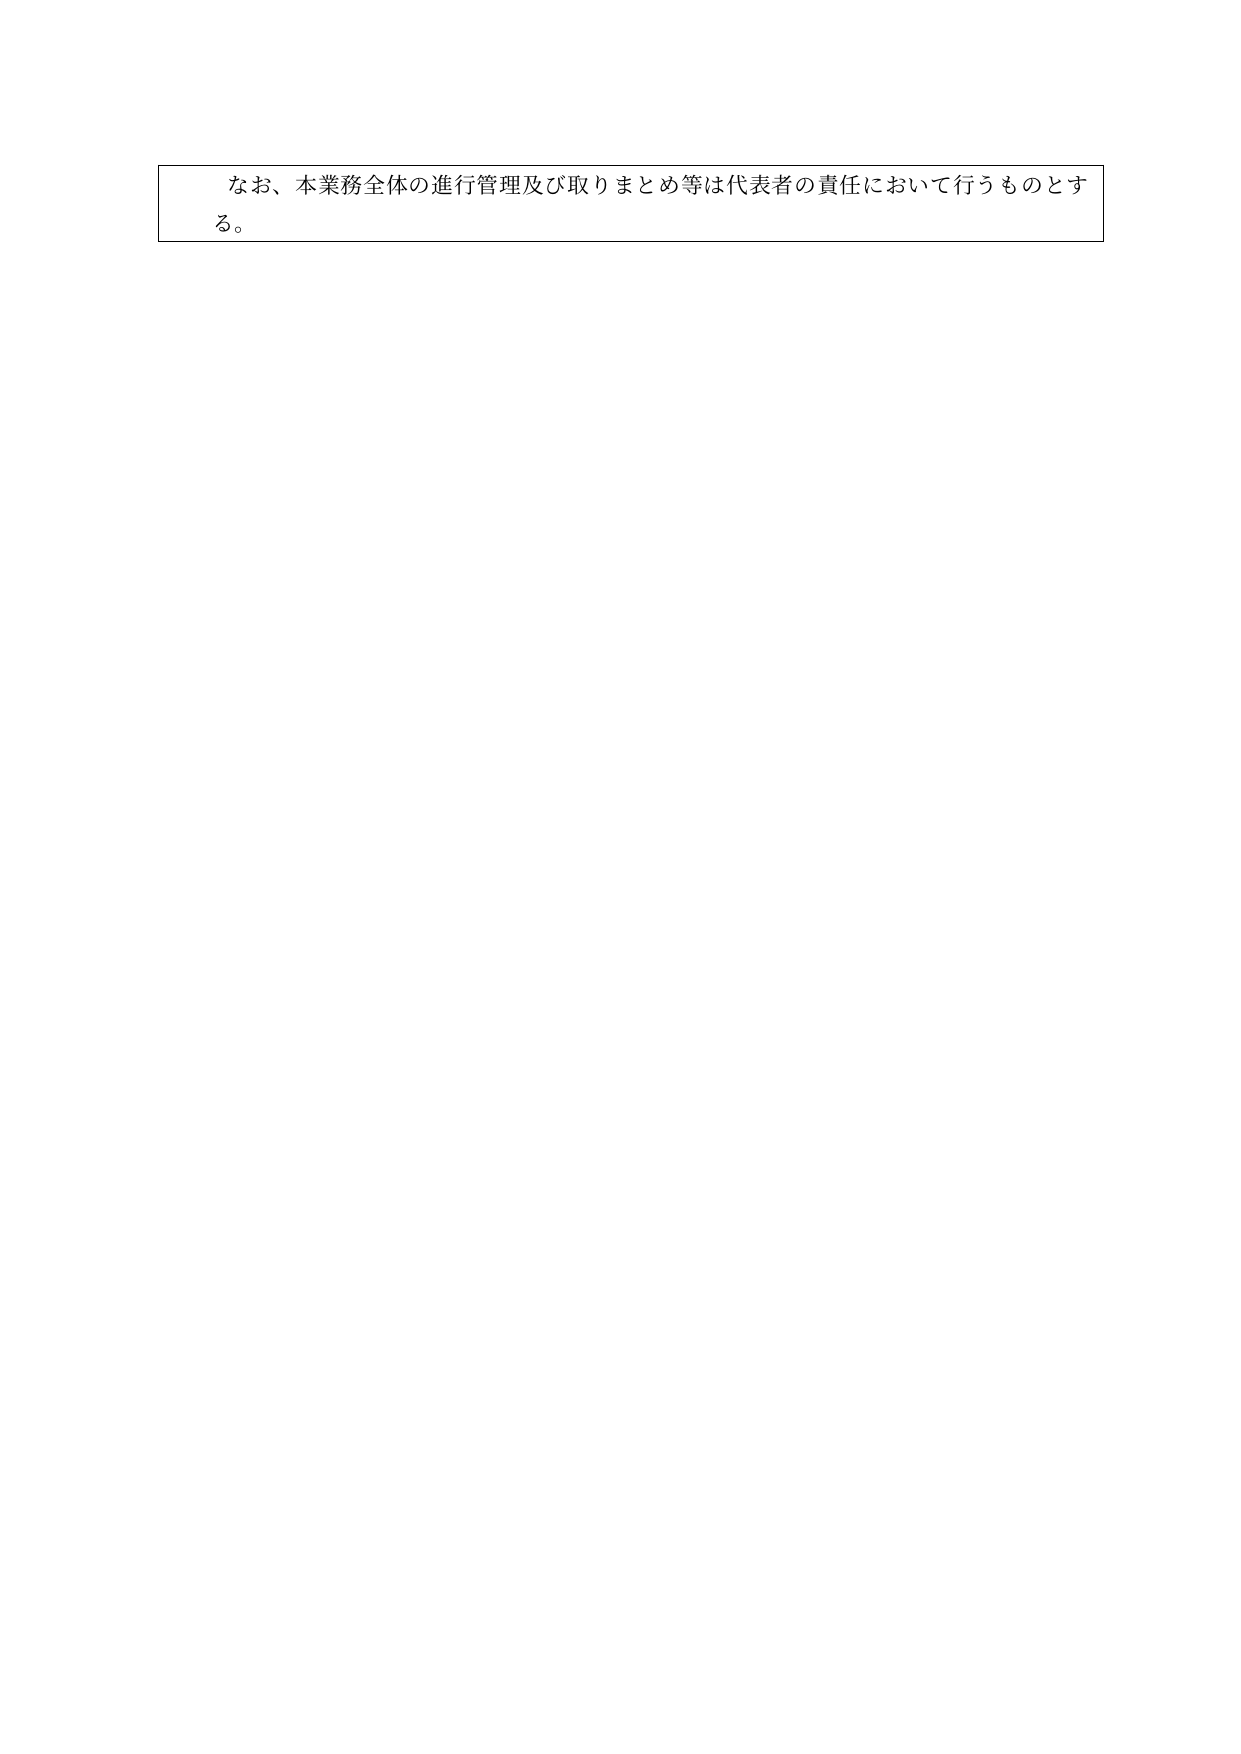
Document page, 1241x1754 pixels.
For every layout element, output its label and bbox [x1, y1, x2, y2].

table_header [159, 166, 1103, 241]
